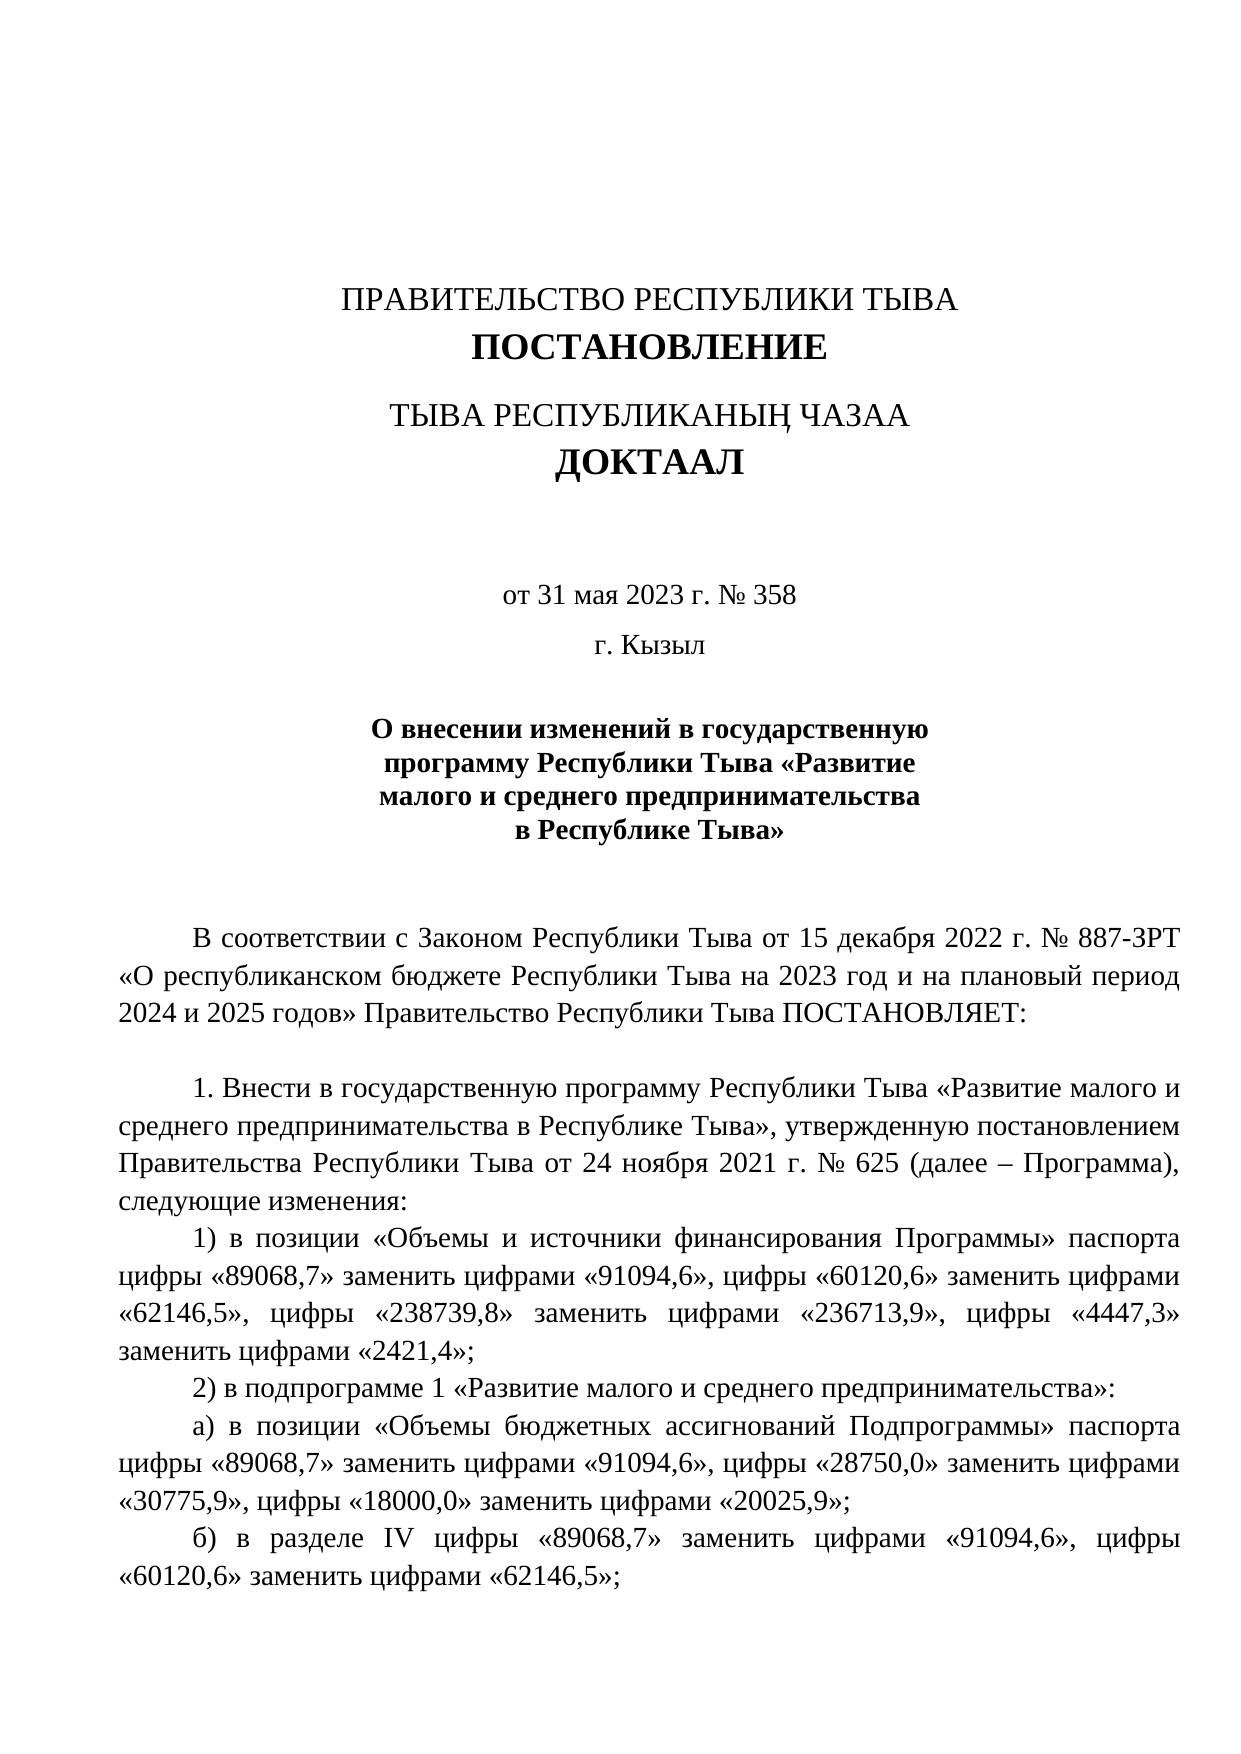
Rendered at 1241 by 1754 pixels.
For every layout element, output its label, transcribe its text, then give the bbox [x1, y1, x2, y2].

text малого и среднего предпринимательства [118, 778, 1181, 812]
text 1. Внести в государственную программу Республики Тыва «Развитие малого и среднего предпринимательства в Республике Тыва», утвержденную постановлением Правительства Республики Тыва от 24 ноября 2021 г. № 625 (далее – Программа), следующие изменения: [118, 1067, 1181, 1217]
text программу Республики Тыва «Развитие [118, 745, 1181, 778]
text ТЫВА РЕСПУБЛИКАНЫӉ ЧАЗАА ДОКТААЛ [118, 395, 1181, 483]
text В соответствии с Законом Республики Тыва от 15 декабря 2022 г. № 887-ЗРТ «О республиканском бюджете Республики Тыва на 2023 год и на плановый период 2024 и 2025 годов» Правительство Республики Тыва ПОСТАНОВЛЯЕТ: [118, 917, 1181, 1029]
text б) в разделе IV цифры «89068,7» заменить цифрами «91094,6», цифры «60120,6» заменить цифрами «62146,5»; [118, 1517, 1181, 1592]
text ПРАВИТЕЛЬСТВО РЕСПУБЛИКИ ТЫВА ПОСТАНОВЛЕНИЕ [118, 280, 1181, 368]
text 2) в подпрограмме 1 «Развитие малого и среднего предпринимательства»: [118, 1367, 1181, 1404]
text О внесении изменений в государственную [118, 711, 1181, 745]
text 1) в позиции «Объемы и источники финансирования Программы» паспорта цифры «89068,7» заменить цифрами «91094,6», цифры «60120,6» заменить цифрами «62146,5», цифры «238739,8» заменить цифрами «236713,9», цифры «4447,3» заменить цифрами «2421,4»; [118, 1217, 1181, 1367]
text г. Кызыл [118, 627, 1181, 661]
text в Республике Тыва» [118, 812, 1181, 846]
text от 31 мая 2023 г. № 358 [118, 577, 1181, 611]
text а) в позиции «Объемы бюджетных ассигнований Подпрограммы» паспорта цифры «89068,7» заменить цифрами «91094,6», цифры «28750,0» заменить цифрами «30775,9», цифры «18000,0» заменить цифрами «20025,9»; [118, 1404, 1181, 1517]
